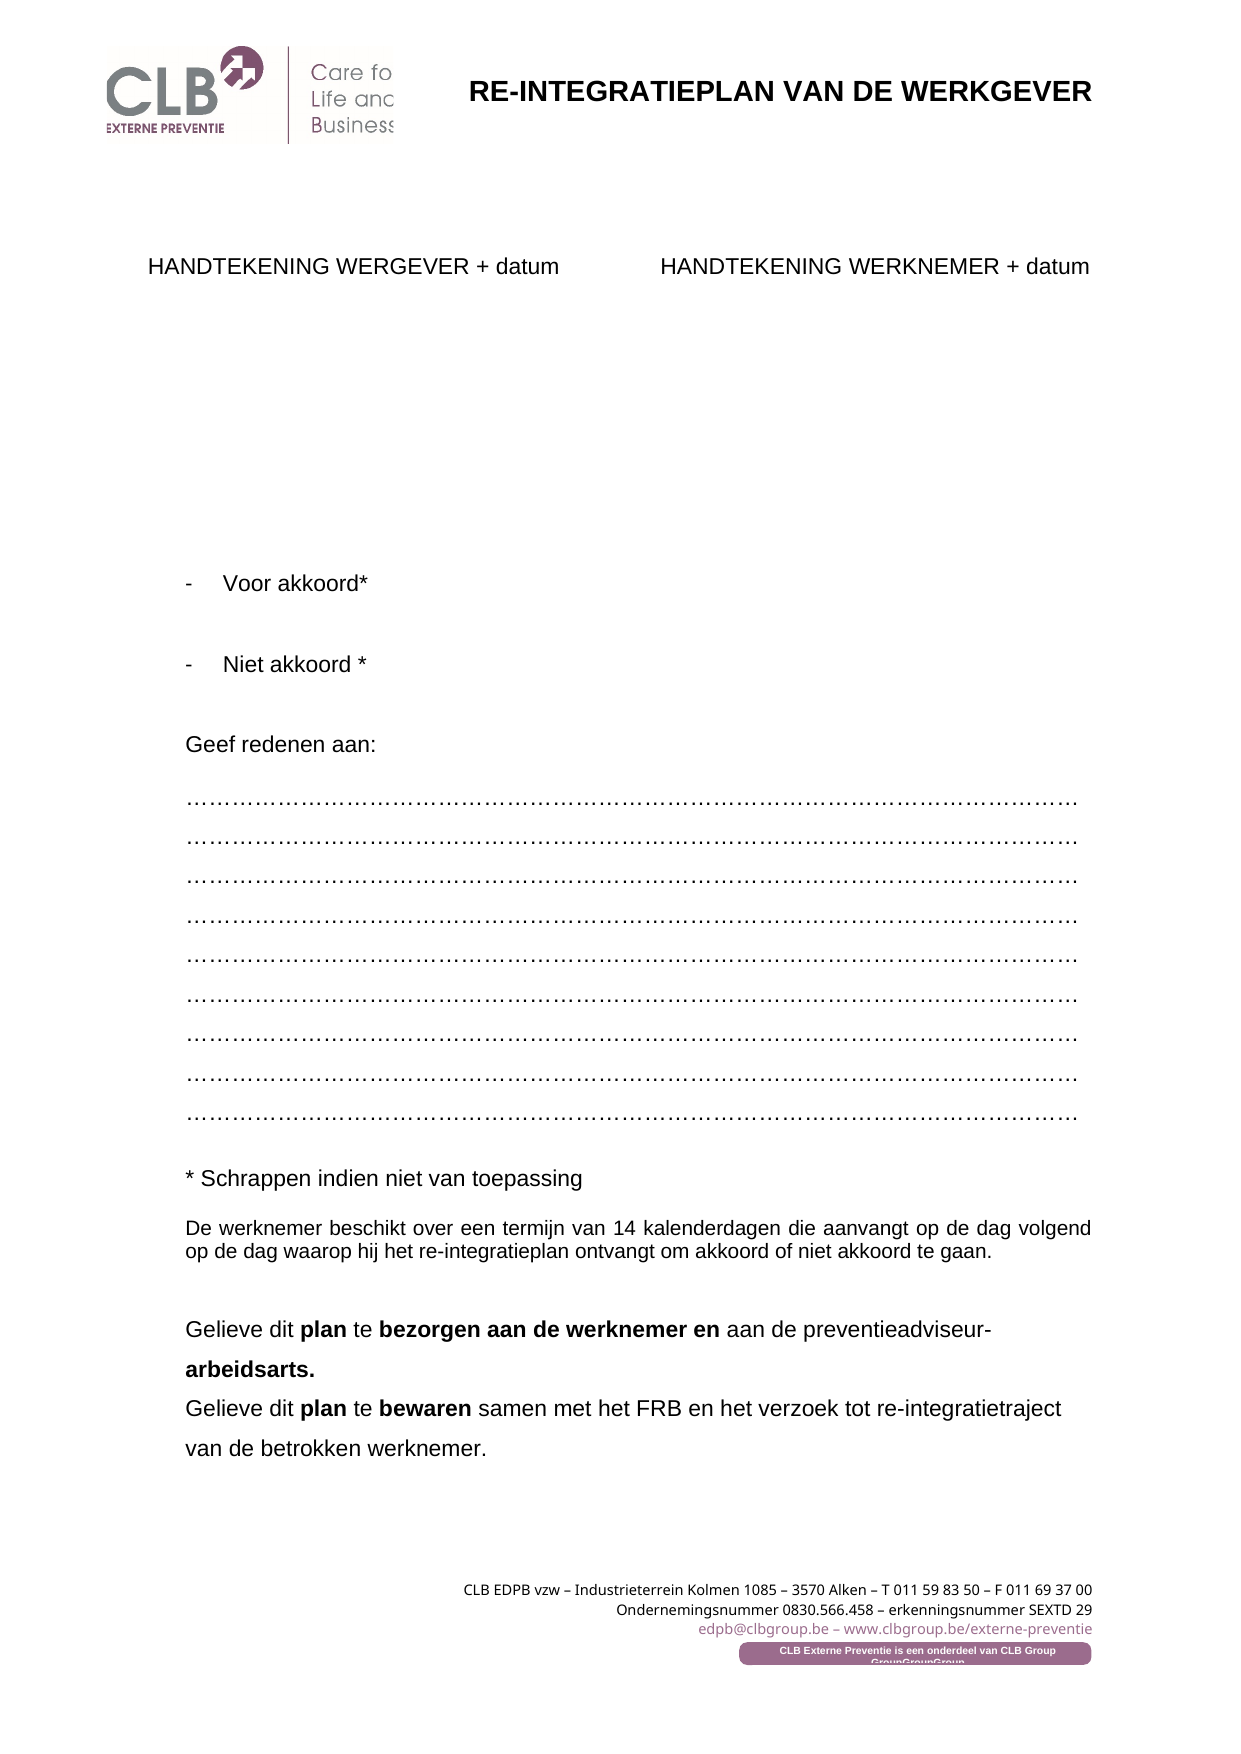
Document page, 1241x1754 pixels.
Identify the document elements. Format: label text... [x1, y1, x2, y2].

text Gelieve dit plan te bewaren samen met het FRB en het verzoek tot re-integratietraject van de betrokken werknemer. [185, 1395, 1093, 1461]
text ……………………………………………………………………………………………………………………………………………………………………………………………………………… ……………………………………………………………………………………………………………………………………………………………………………………………………………………………………………………………………………………………………………………………………………………………………………………………………………………………… [185, 862, 1093, 1086]
list Niet akkoord * [185, 650, 1093, 678]
text HANDTEKENING WERGEVER + datum HANDTEKENING WERKNEMER + datum [148, 253, 1093, 279]
text Gelieve dit plan te bezorgen aan de werknemer en aan de preventieadviseur-arbeidsarts. [185, 1316, 1093, 1382]
list Voor akkoord* [185, 569, 1093, 597]
text * Schrappen indien niet van toepassing [148, 1165, 1093, 1191]
text De werknemer beschikt over een termijn van 14 kalenderdagen die aanvangt op de dag volgend op de dag waarop hij het re-integratieplan ontvangt om akkoord of niet akkoord te gaan. [185, 1215, 1093, 1263]
picture [105, 46, 393, 144]
text ……………………………………………………………………………………………………………………………………………………………………………………………………………… [185, 783, 1093, 849]
text ……………………………………………………………………………………………………… [185, 1099, 1093, 1126]
text Geef redenen aan: [148, 731, 1093, 757]
